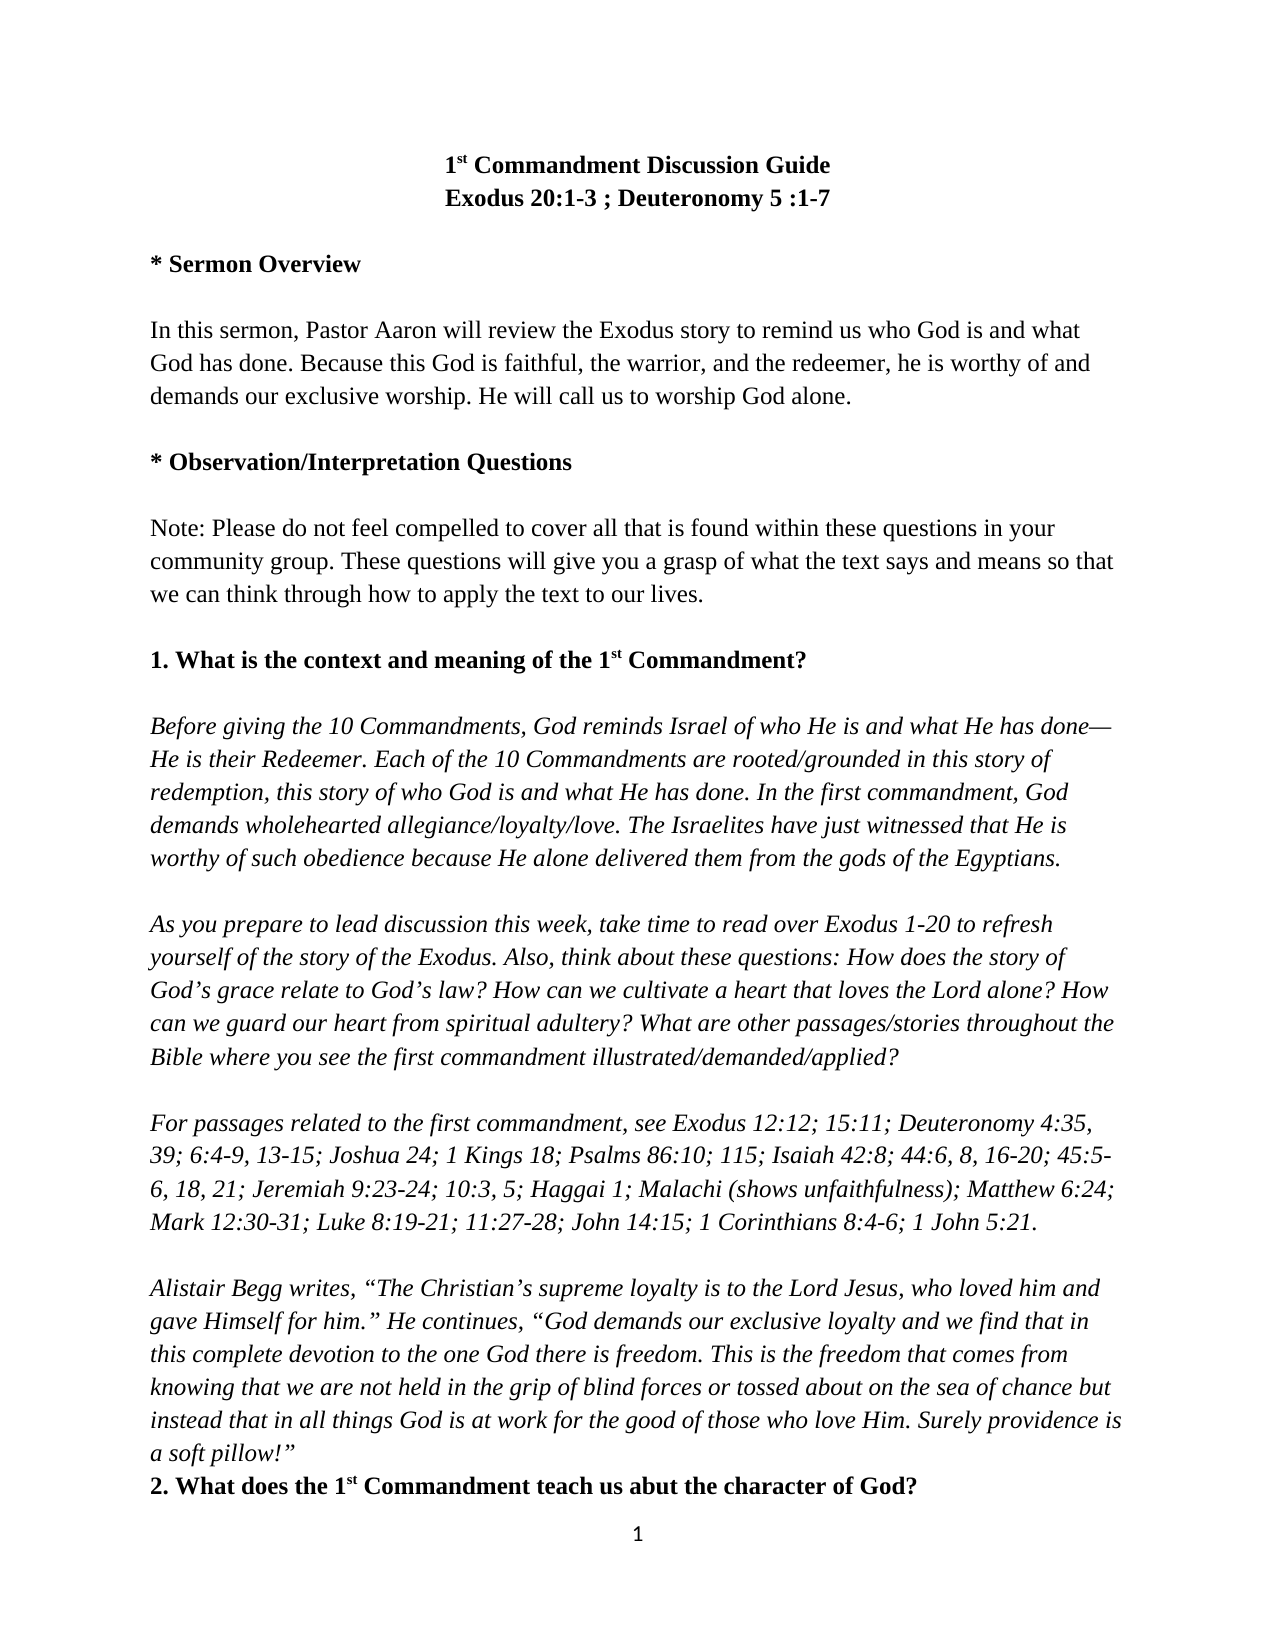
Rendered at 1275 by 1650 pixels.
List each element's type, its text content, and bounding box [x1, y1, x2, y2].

text 1st Commandment Discussion Guide [150, 150, 1125, 179]
text * Observation/Interpretation Questions [150, 447, 1125, 476]
text Alistair Begg writes, “The Christian’s supreme loyalty is to the Lord Jesus, who loved him and gave Himself for him.” He continues, “God demands our exclusive loyalty and we find that in this complete devotion to the one God there is freedom. This is the freedom that comes from knowing that we are not held in the grip of blind forces or tossed about on the sea of chance but instead that in all things God is at work for the good of those who love Him. Surely providence is a soft pillow!” [150, 1273, 1125, 1467]
text Exodus 20:1-3 ; Deuteronomy 5 :1-7 [150, 183, 1125, 212]
text As you prepare to lead discussion this week, take time to read over Exodus 1-20 to refresh yourself of the story of the Exodus. Also, think about these questions: How does the story of God’s grace relate to God’s law? How can we cultivate a heart that loves the Lord alone? How can we guard our heart from spiritual adultery? What are other passages/stories throughout the Bible where you see the first commandment illustrated/demanded/applied? [150, 909, 1125, 1070]
text For passages related to the first commandment, see Exodus 12:12; 15:11; Deuteronomy 4:35, 39; 6:4-9, 13-15; Joshua 24; 1 Kings 18; Psalms 86:10; 115; Isaiah 42:8; 44:6, 8, 16-20; 45:5-6, 18, 21; Jeremiah 9:23-24; 10:3, 5; Haggai 1; Malachi (shows unfaithfulness); Matthew 6:24; Mark 12:30-31; Luke 8:19-21; 11:27-28; John 14:15; 1 Corinthians 8:4-6; 1 John 5:21. [150, 1108, 1125, 1235]
text In this sermon, Pastor Aaron will review the Exodus story to remind us who God is and what God has done. Because this God is faithful, the warrior, and the redeemer, he is worthy of and demands our exclusive worship. He will call us to worship God alone. [150, 315, 1125, 410]
text * Sermon Overview [150, 249, 1125, 278]
text 1. What is the context and meaning of the 1st Commandment? [150, 645, 1125, 674]
text 2. What does the 1st Commandment teach us abut the character of God? [150, 1471, 1125, 1499]
text Before giving the 10 Commandments, God reminds Israel of who He is and what He has done—He is their Redeemer. Each of the 10 Commandments are rooted/grounded in this story of redemption, this story of who God is and what He has done. In the first commandment, God demands wholehearted allegiance/loyalty/love. The Israelites have just witnessed that He is worthy of such obedience because He alone delivered them from the gods of the Egyptians. [150, 711, 1125, 872]
text Note: Please do not feel compelled to cover all that is found within these questions in your community group. These questions will give you a grasp of what the text says and means so that we can think through how to apply the text to our lives. [150, 513, 1125, 608]
